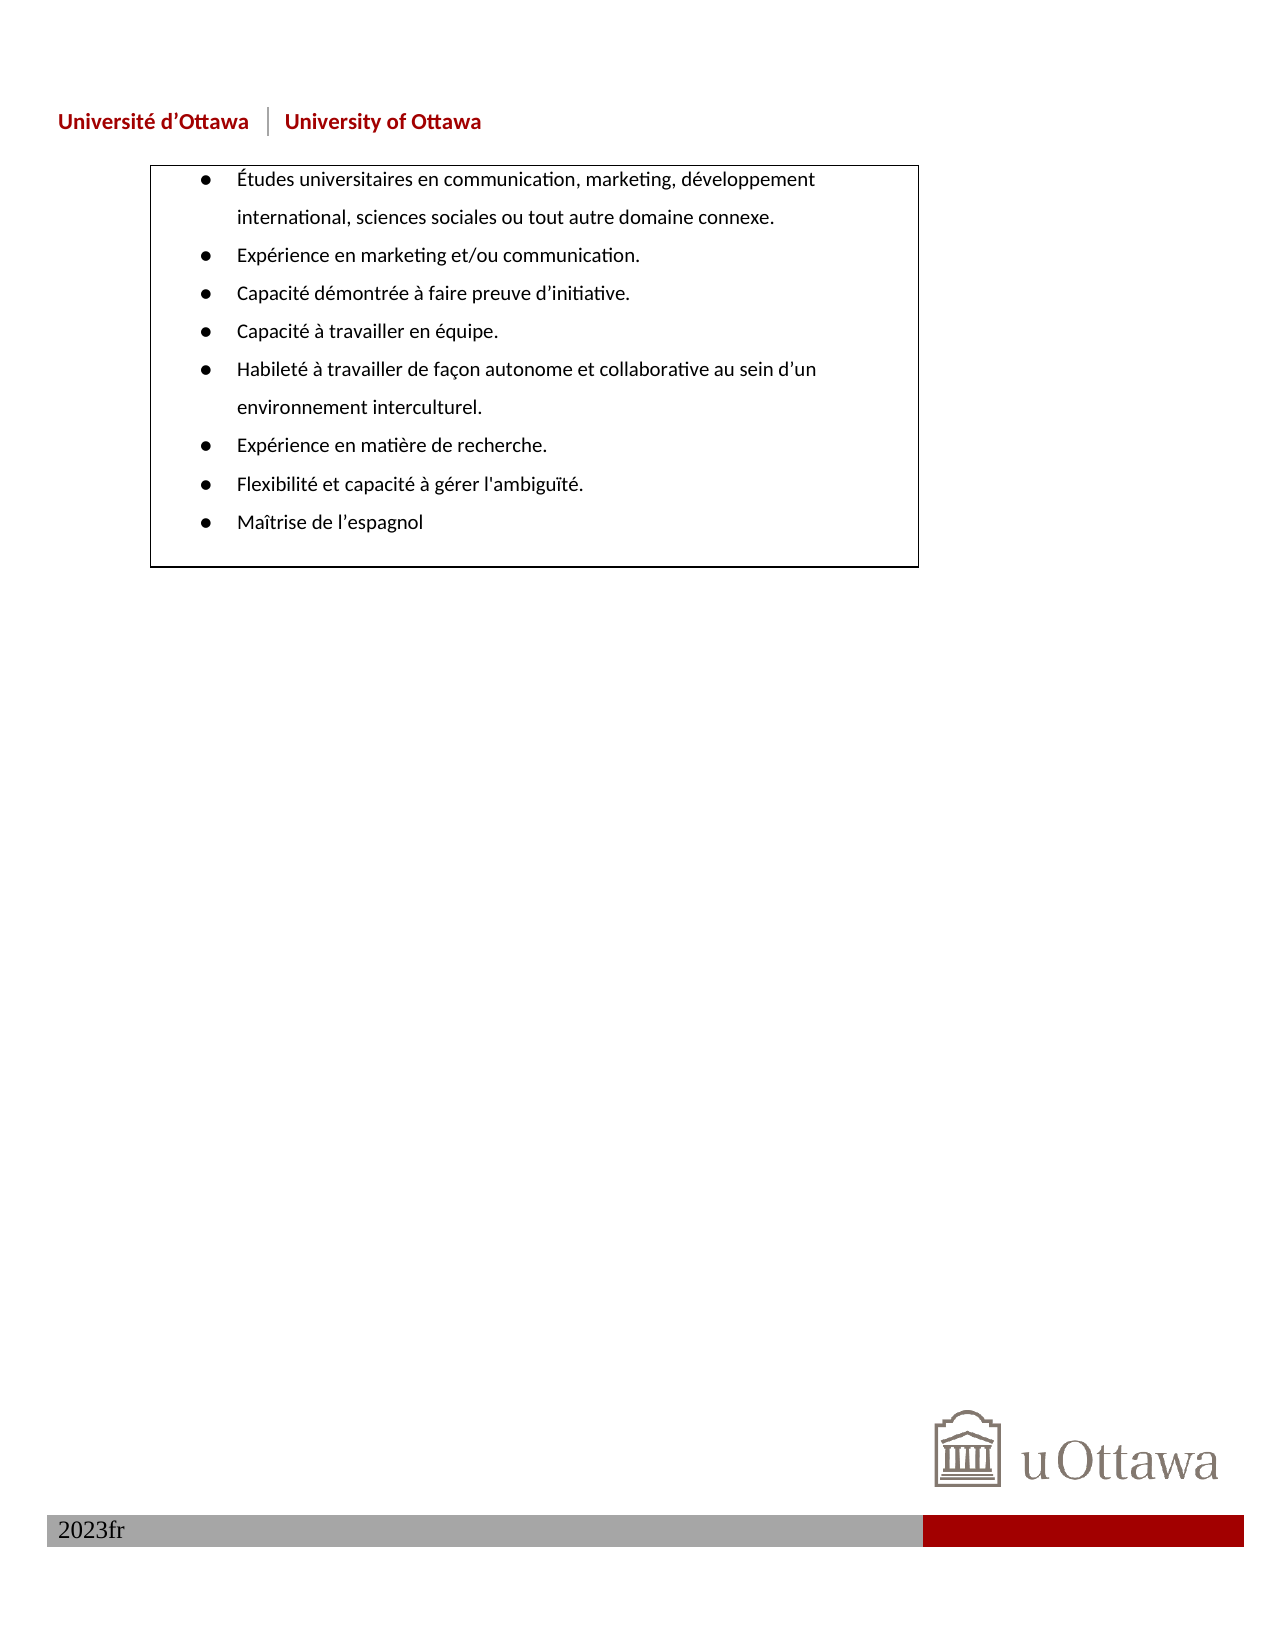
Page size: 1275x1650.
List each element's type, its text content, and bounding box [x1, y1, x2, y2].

table_header Études universitaires en communication, marketing, développement international, sciences sociales ou tout autre domaine connexe. Expérience en marketing et/ou communication. Capacité démontrée à faire preuve d’initiative. Capacité à travailler en équipe. Habileté à travailler de façon autonome et collaborative au sein d’un environnement interculturel. Expérience en matière de recherche. Flexibilité et capacité à gérer l'ambiguïté. Maîtrise de l’espagnol [151, 166, 918, 566]
picture [934, 1410, 1218, 1487]
